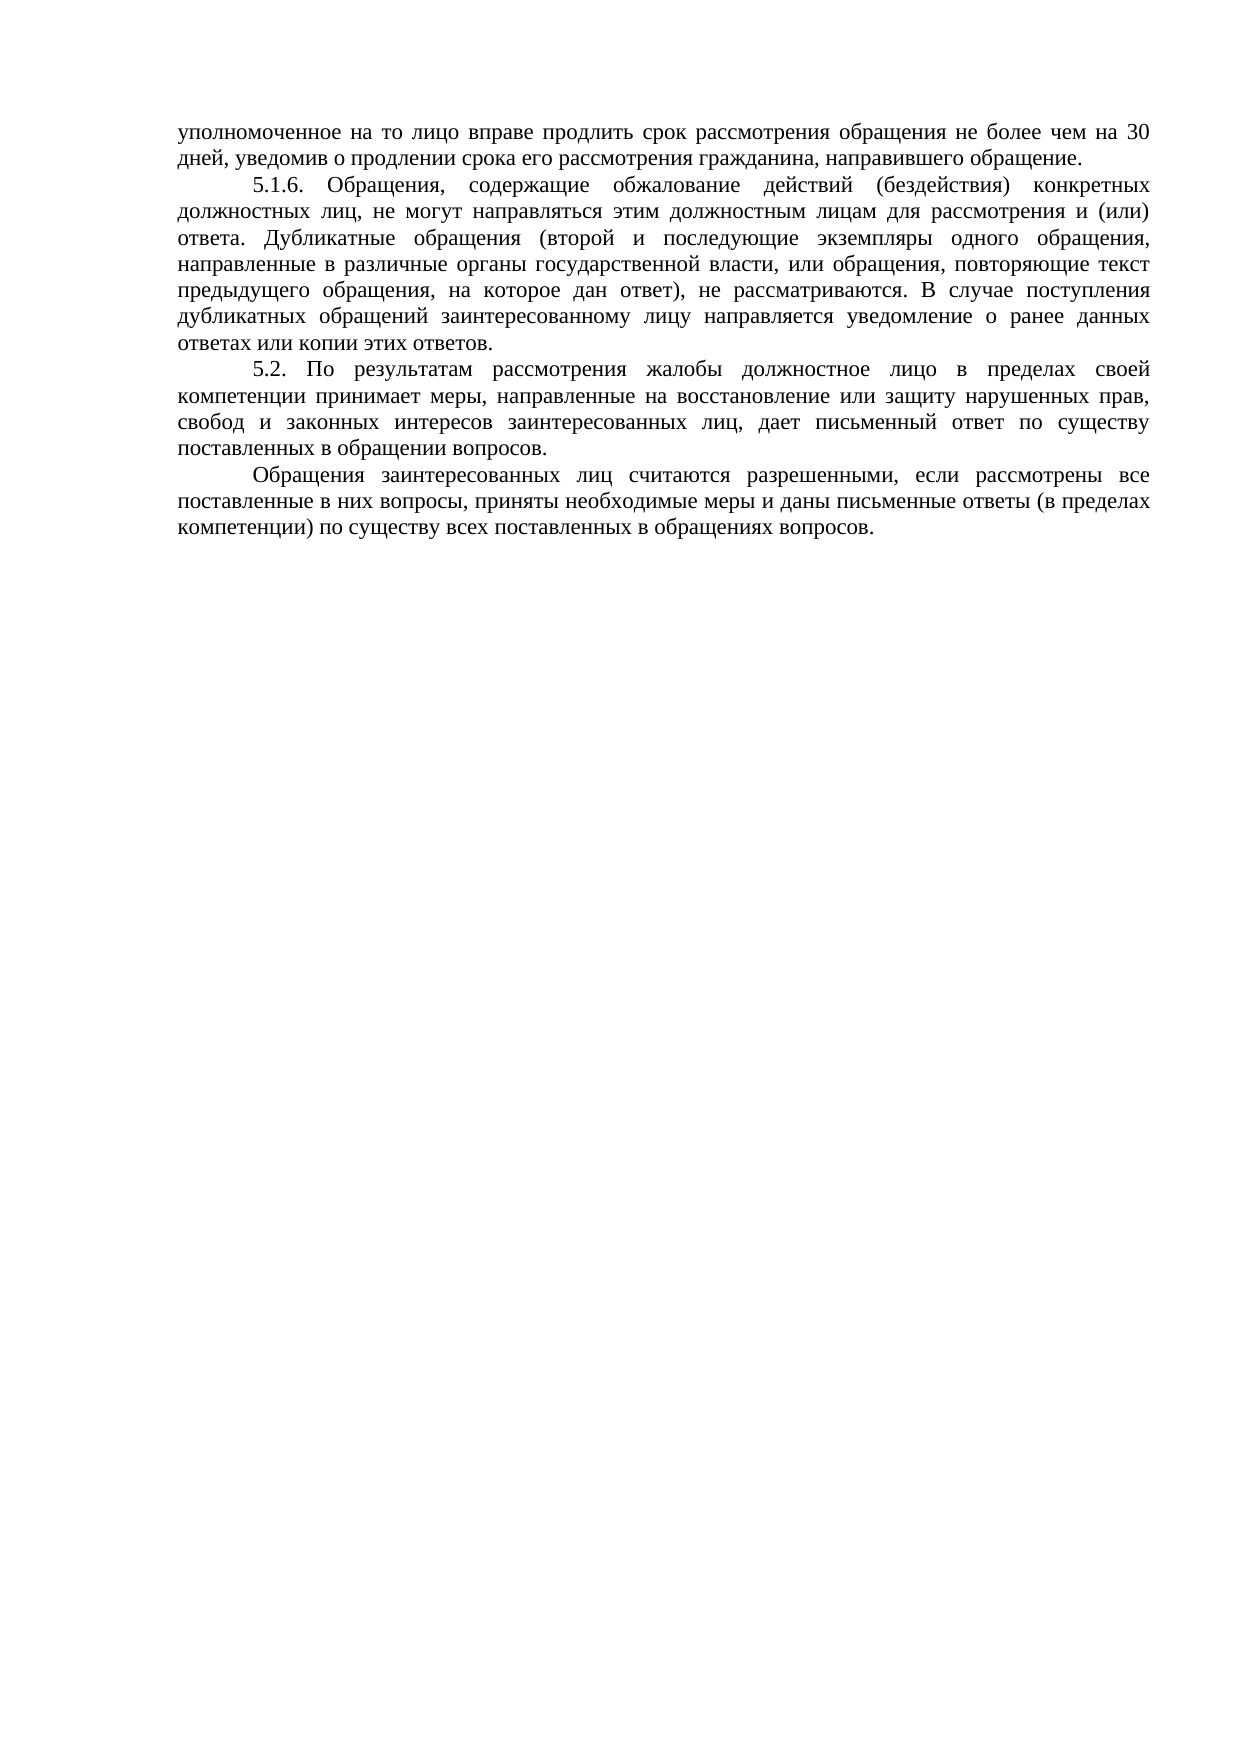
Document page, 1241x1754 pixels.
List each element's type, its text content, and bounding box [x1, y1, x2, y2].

text 5.1.6. Обращения, содержащие обжалование действий (бездействия) конкретных должностных лиц, не могут направляться этим должностным лицам для рассмотрения и (или) ответа. Дубликатные обращения (второй и последующие экземпляры одного обращения, направленные в различные органы государственной власти, или обращения, повторяющие текст предыдущего обращения, на которое дан ответ), не рассматриваются. В случае поступления дубликатных обращений заинтересованному лицу направляется уведомление о ранее данных ответах или копии этих ответов. [177, 171, 1152, 355]
text 5.2. По результатам рассмотрения жалобы должностное лицо в пределах своей компетенции принимает меры, направленные на восстановление или защиту нарушенных прав, свобод и законных интересов заинтересованных лиц, дает письменный ответ по существу поставленных в обращении вопросов. [177, 355, 1152, 461]
text Обращения заинтересованных лиц считаются разрешенными, если рассмотрены все поставленные в них вопросы, приняты необходимые меры и даны письменные ответы (в пределах компетенции) по существу всех поставленных в обращениях вопросов. [177, 461, 1152, 540]
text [177, 118, 1152, 171]
